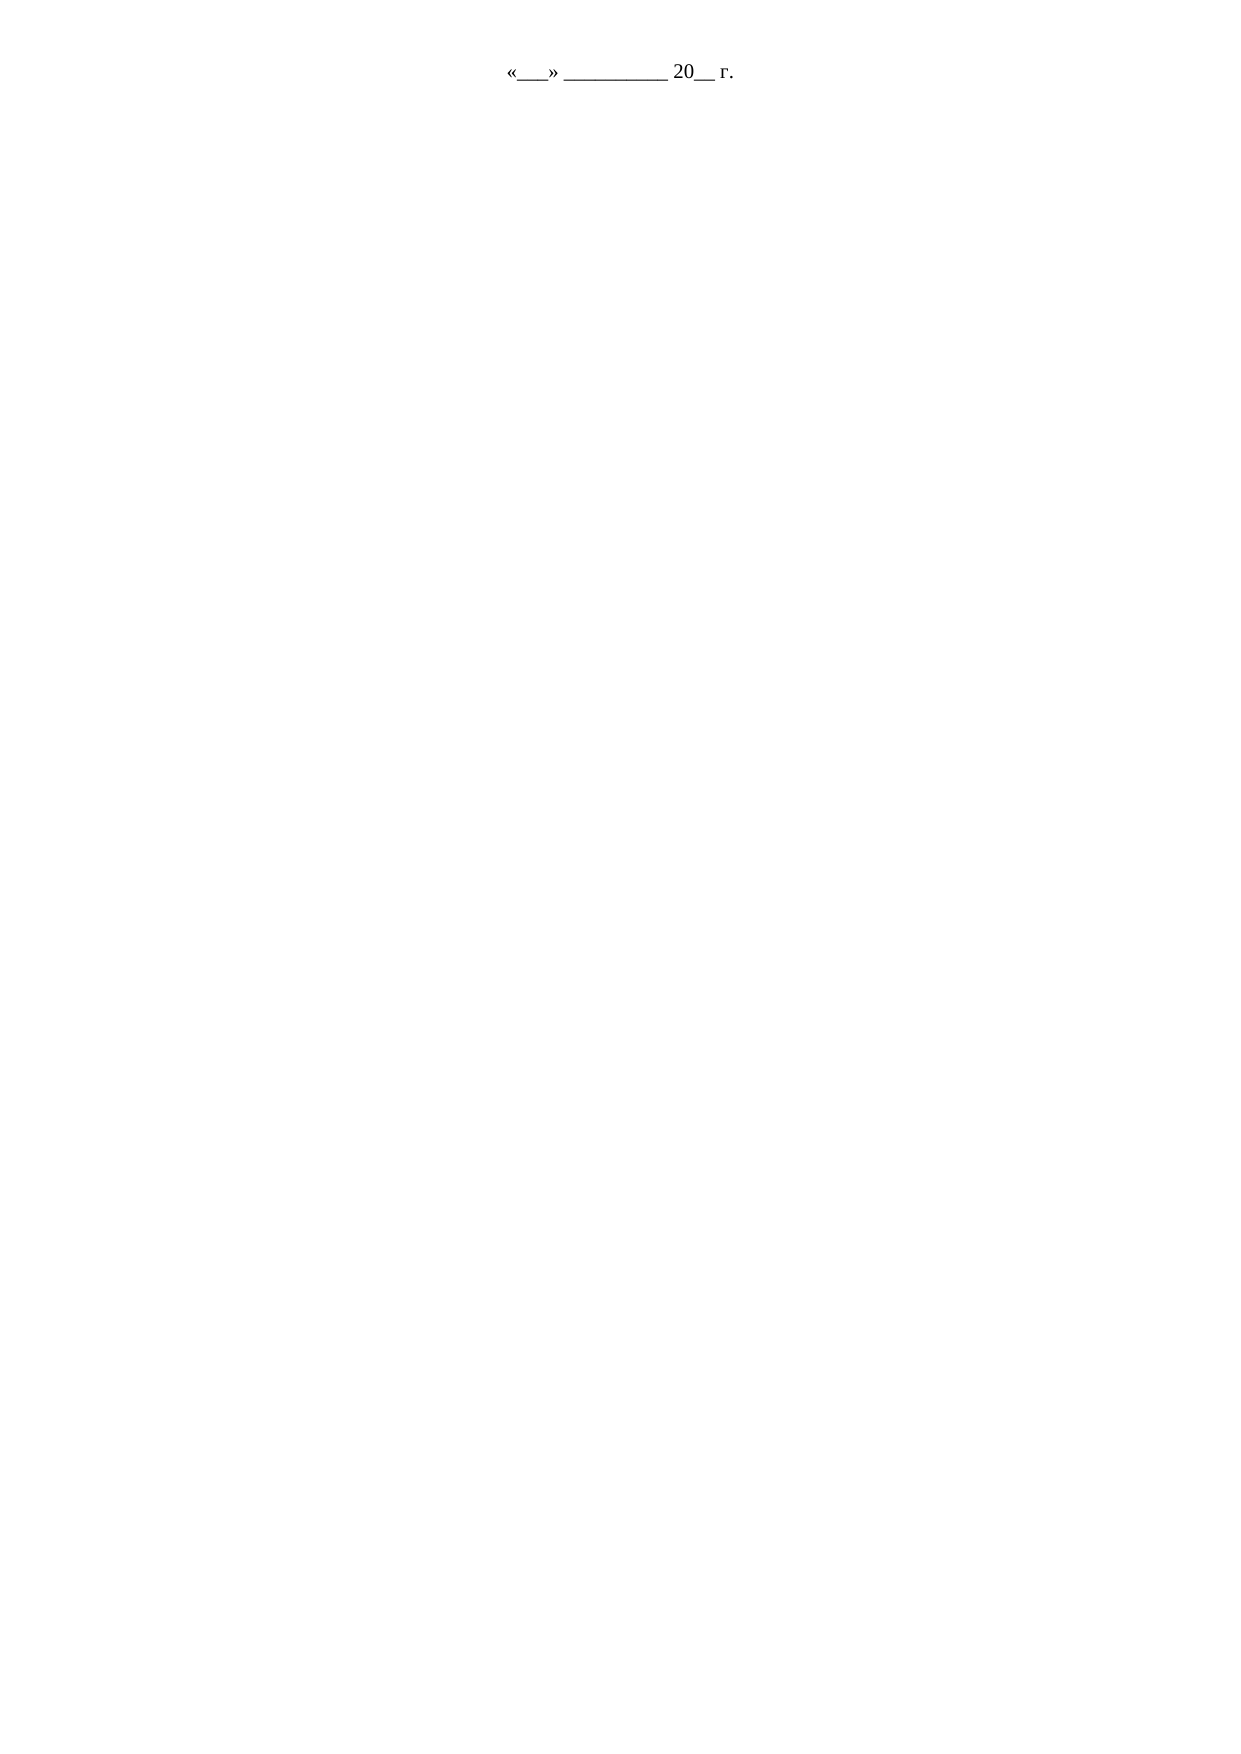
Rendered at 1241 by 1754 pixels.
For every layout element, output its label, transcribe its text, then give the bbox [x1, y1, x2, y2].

text «___» __________ 20__ г. [118, 59, 1122, 83]
